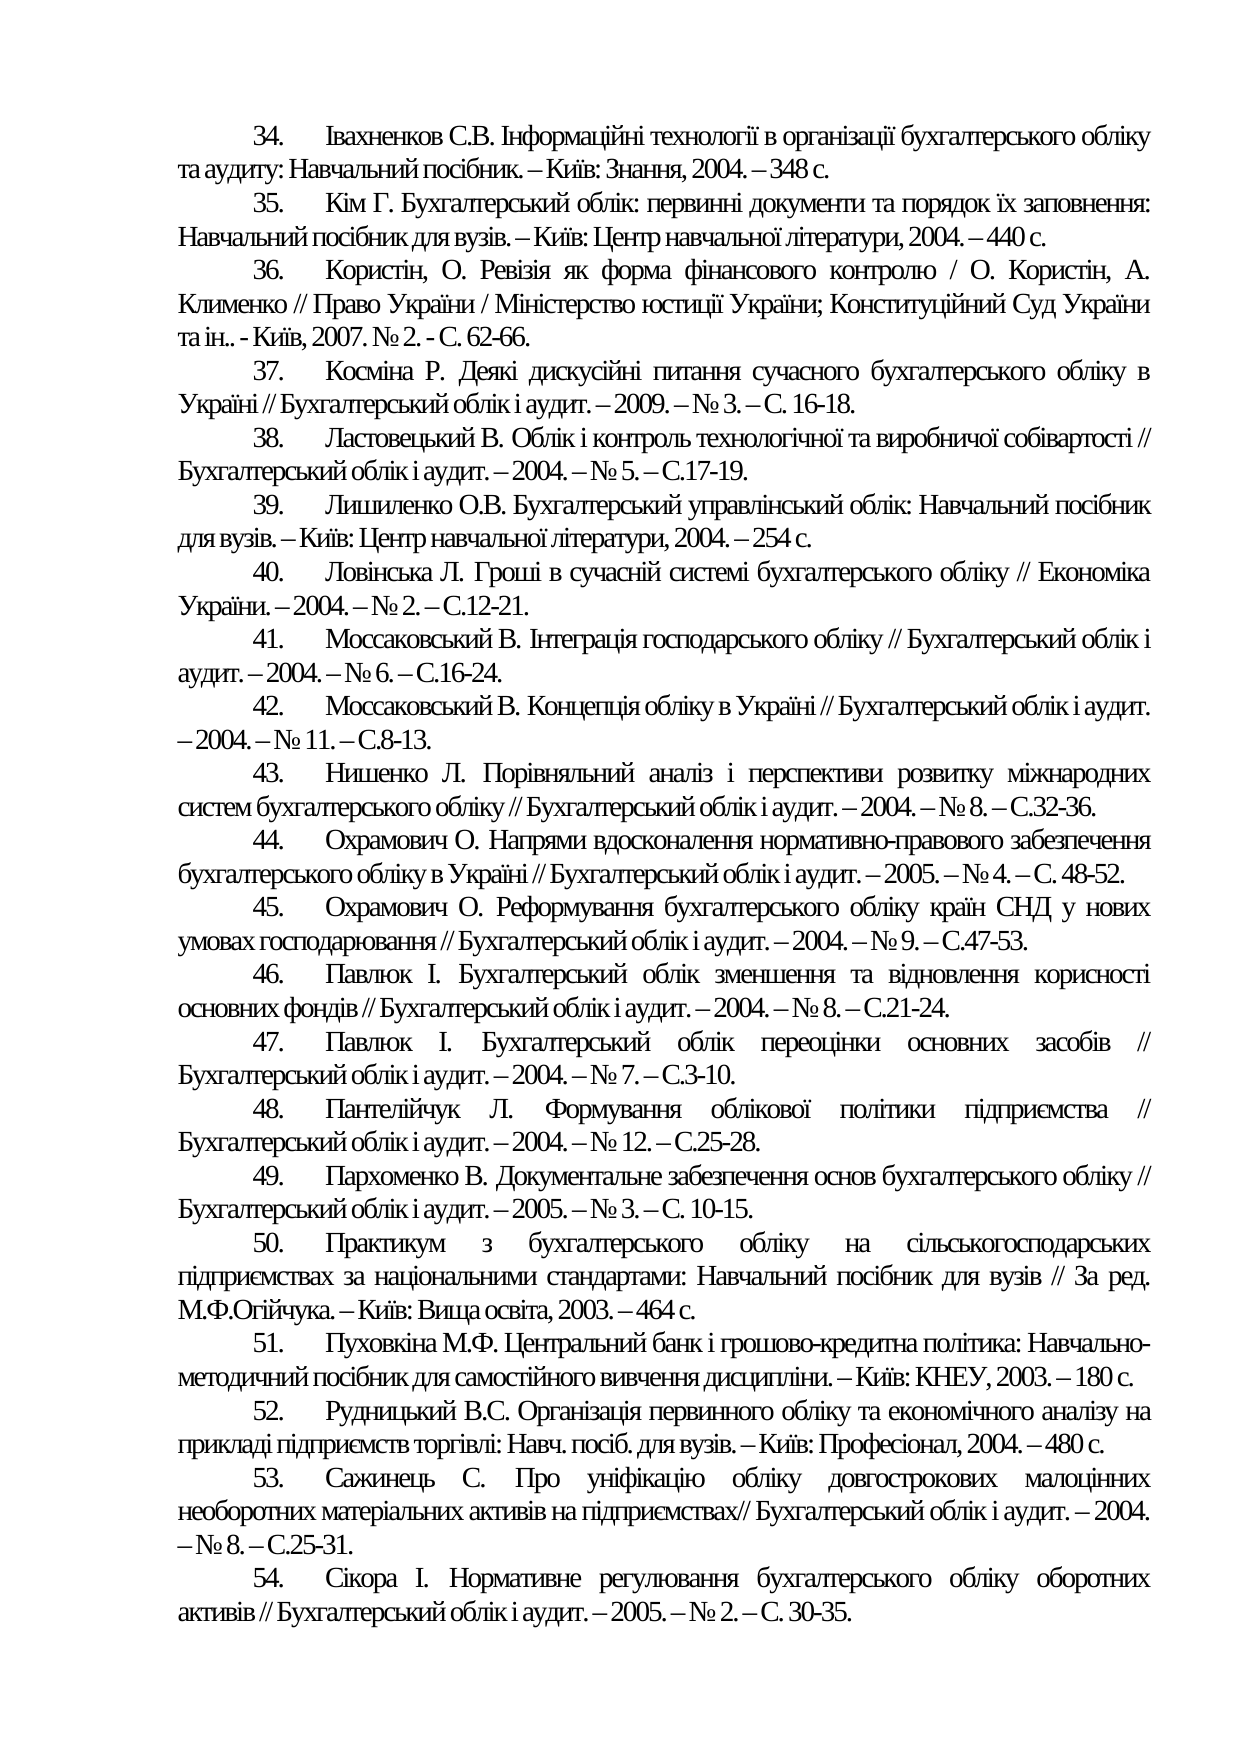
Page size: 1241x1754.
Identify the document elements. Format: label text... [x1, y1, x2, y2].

list Ловінська Л. Гроші в сучасній системі бухгалтерського обліку // Економіка України. – 2004. – № 2. – С.12-21. [177, 554, 1152, 621]
list Косміна Р. Деякі дискусійні питання сучасного бухгалтерського обліку в Україні // Бухгалтерський облік і аудит. – 2009. – № 3. – С. 16-18. [177, 353, 1152, 420]
list Рудницький В.С. Організація первинного обліку та економічного аналізу на прикладі підприємств торгівлі: Навч. посіб. для вузів. – Київ: Професіонал, 2004. – 480 с. [177, 1393, 1152, 1460]
list Павлюк І. Бухгалтерський облік переоцінки основних засобів // Бухгалтерський облік і аудит. – 2004. – № 7. – С.3-10. [177, 1024, 1152, 1091]
list Нишенко Л. Порівняльний аналіз і перспективи розвитку міжнародних систем бухгалтерського обліку // Бухгалтерський облік і аудит. – 2004. – № 8. – С.32-36. [177, 755, 1152, 822]
list Моссаковський В. Концепція обліку в Україні // Бухгалтерський облік і аудит. – 2004. – № 11. – С.8-13. [177, 688, 1152, 755]
list Пархоменко В. Документальне забезпечення основ бухгалтерського обліку // Бухгалтерський облік і аудит. – 2005. – № 3. – С. 10-15. [177, 1158, 1152, 1225]
list Павлюк І. Бухгалтерський облік зменшення та відновлення корисності основних фондів // Бухгалтерський облік і аудит. – 2004. – № 8. – С.21-24. [177, 957, 1152, 1024]
list Охрамович О. Реформування бухгалтерського обліку країн СНД у нових умовах господарювання // Бухгалтерський облік і аудит. – 2004. – № 9. – С.47-53. [177, 889, 1152, 957]
list Сажинець С. Про уніфікацію обліку довгострокових малоцінних необоротних матеріальних активів на підприємствах// Бухгалтерський облік і аудит. – 2004. – № 8. – С.25-31. [177, 1460, 1152, 1560]
list Користін, О. Ревізія як форма фінансового контролю / О. Користін, А. Клименко // Право України / Міністерство юстиції України; Конституційний Суд України та ін.. - Київ, 2007. № 2. - С. 62-66. [177, 252, 1152, 353]
list Практикум з бухгалтерського обліку на сільськогосподарських підприємствах за національними стандартами: Навчальний посібник для вузів // За ред. М.Ф.Огійчука. – Київ: Вища освіта, 2003. – 464 с. [177, 1225, 1152, 1326]
list Кім Г. Бухгалтерський облік: первинні документи та порядок їх заповнення: Навчальний посібник для вузів. – Київ: Центр навчальної літератури, 2004. – 440 с. [177, 185, 1152, 252]
list Лишиленко О.В. Бухгалтерський управлінський облік: Навчальний посібник для вузів. – Київ: Центр навчальної літератури, 2004. – 254 с. [177, 487, 1152, 554]
list Івахненков С.В. Інформаційні технології в організації бухгалтерського обліку та аудиту: Навчальний посібник. – Київ: Знання, 2004. – 348 с. [177, 118, 1152, 185]
list Охрамович О. Напрями вдосконалення нормативно-правового забезпечення бухгалтерського обліку в Україні // Бухгалтерський облік і аудит. – 2005. – № 4. – С. 48-52. [177, 822, 1152, 889]
list Пантелійчук Л. Формування облікової політики підприємства // Бухгалтерський облік і аудит. – 2004. – № 12. – С.25-28. [177, 1091, 1152, 1158]
list Ластовецький В. Облік і контроль технологічної та виробничої собівартості // Бухгалтерський облік і аудит. – 2004. – № 5. – С.17-19. [177, 420, 1152, 487]
list Сікора І. Нормативне регулювання бухгалтерського обліку оборотних активів // Бухгалтерський облік і аудит. – 2005. – № 2. – С. 30-35. [177, 1560, 1152, 1627]
list Моссаковський В. Інтеграція господарського обліку // Бухгалтерський облік і аудит. – 2004. – № 6. – С.16-24. [177, 621, 1152, 688]
list Пуховкіна М.Ф. Центральний банк і грошово-кредитна політика: Навчально-методичний посібник для самостійного вивчення дисципліни. – Київ: КНЕУ, 2003. – 180 с. [177, 1326, 1152, 1393]
